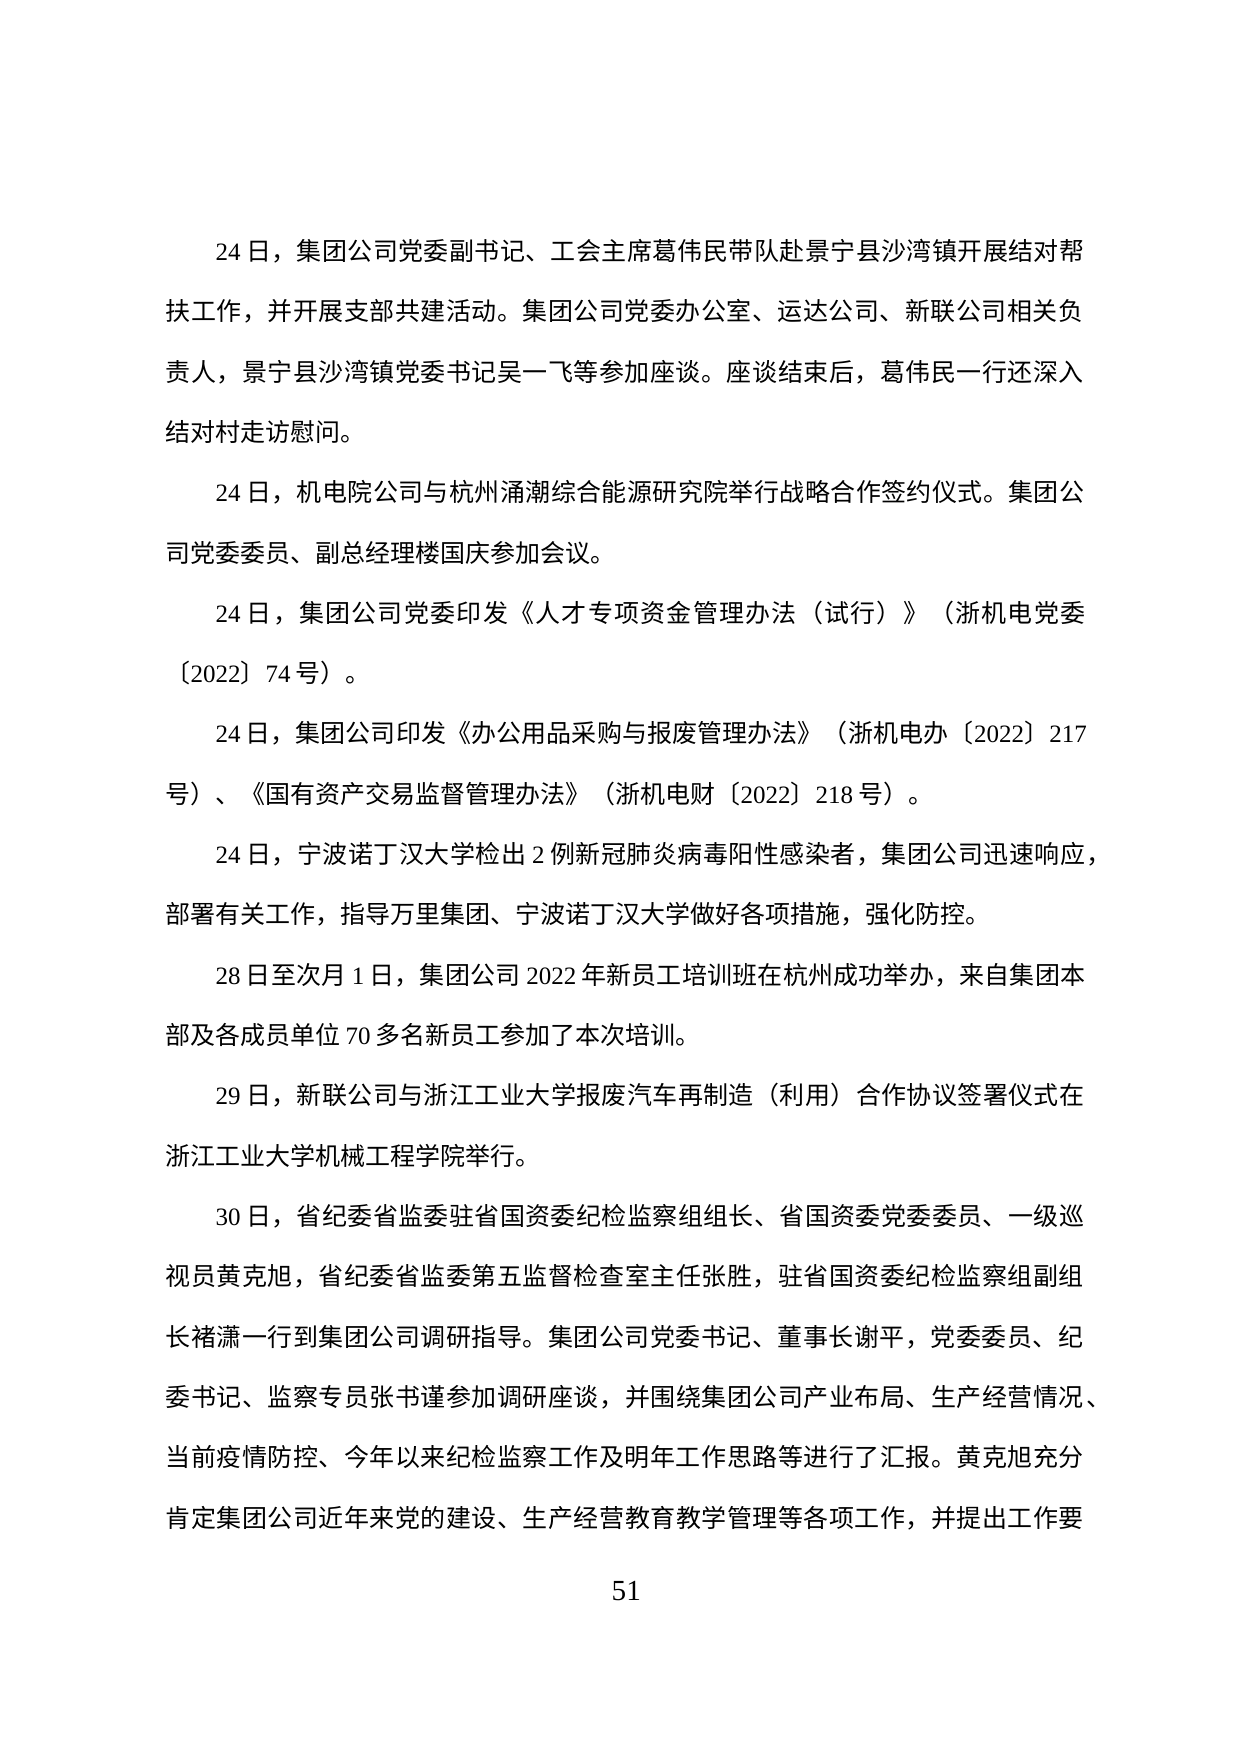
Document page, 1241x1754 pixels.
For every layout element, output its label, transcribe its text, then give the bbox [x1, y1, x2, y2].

text 29日，新联公司与浙江工业大学报废汽车再制造（利用）合作协议签署仪式在浙江工业大学机械工程学院举行。 [165, 1064, 1087, 1184]
text 24日，宁波诺丁汉大学检出2例新冠肺炎病毒阳性感染者，集团公司迅速响应，部署有关工作，指导万里集团、宁波诺丁汉大学做好各项措施，强化防控。 [165, 823, 1087, 943]
text 24日，集团公司党委印发《人才专项资金管理办法（试行）》（浙机电党委〔2022〕74号）。 [165, 581, 1087, 702]
text 28日至次月1日，集团公司2022年新员工培训班在杭州成功举办，来自集团本部及各成员单位70多名新员工参加了本次培训。 [165, 943, 1087, 1064]
text 24日，集团公司党委副书记、工会主席葛伟民带队赴景宁县沙湾镇开展结对帮扶工作，并开展支部共建活动。集团公司党委办公室、运达公司、新联公司相关负责人，景宁县沙湾镇党委书记吴一飞等参加座谈。座谈结束后，葛伟民一行还深入结对村走访慰问。 [165, 219, 1087, 461]
text 24日，机电院公司与杭州涌潮综合能源研究院举行战略合作签约仪式。集团公司党委委员、副总经理楼国庆参加会议。 [165, 461, 1087, 581]
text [165, 1184, 1087, 1546]
text 24日，集团公司印发《办公用品采购与报废管理办法》（浙机电办〔2022〕217号）、《国有资产交易监督管理办法》（浙机电财〔2022〕218号）。 [165, 702, 1087, 823]
